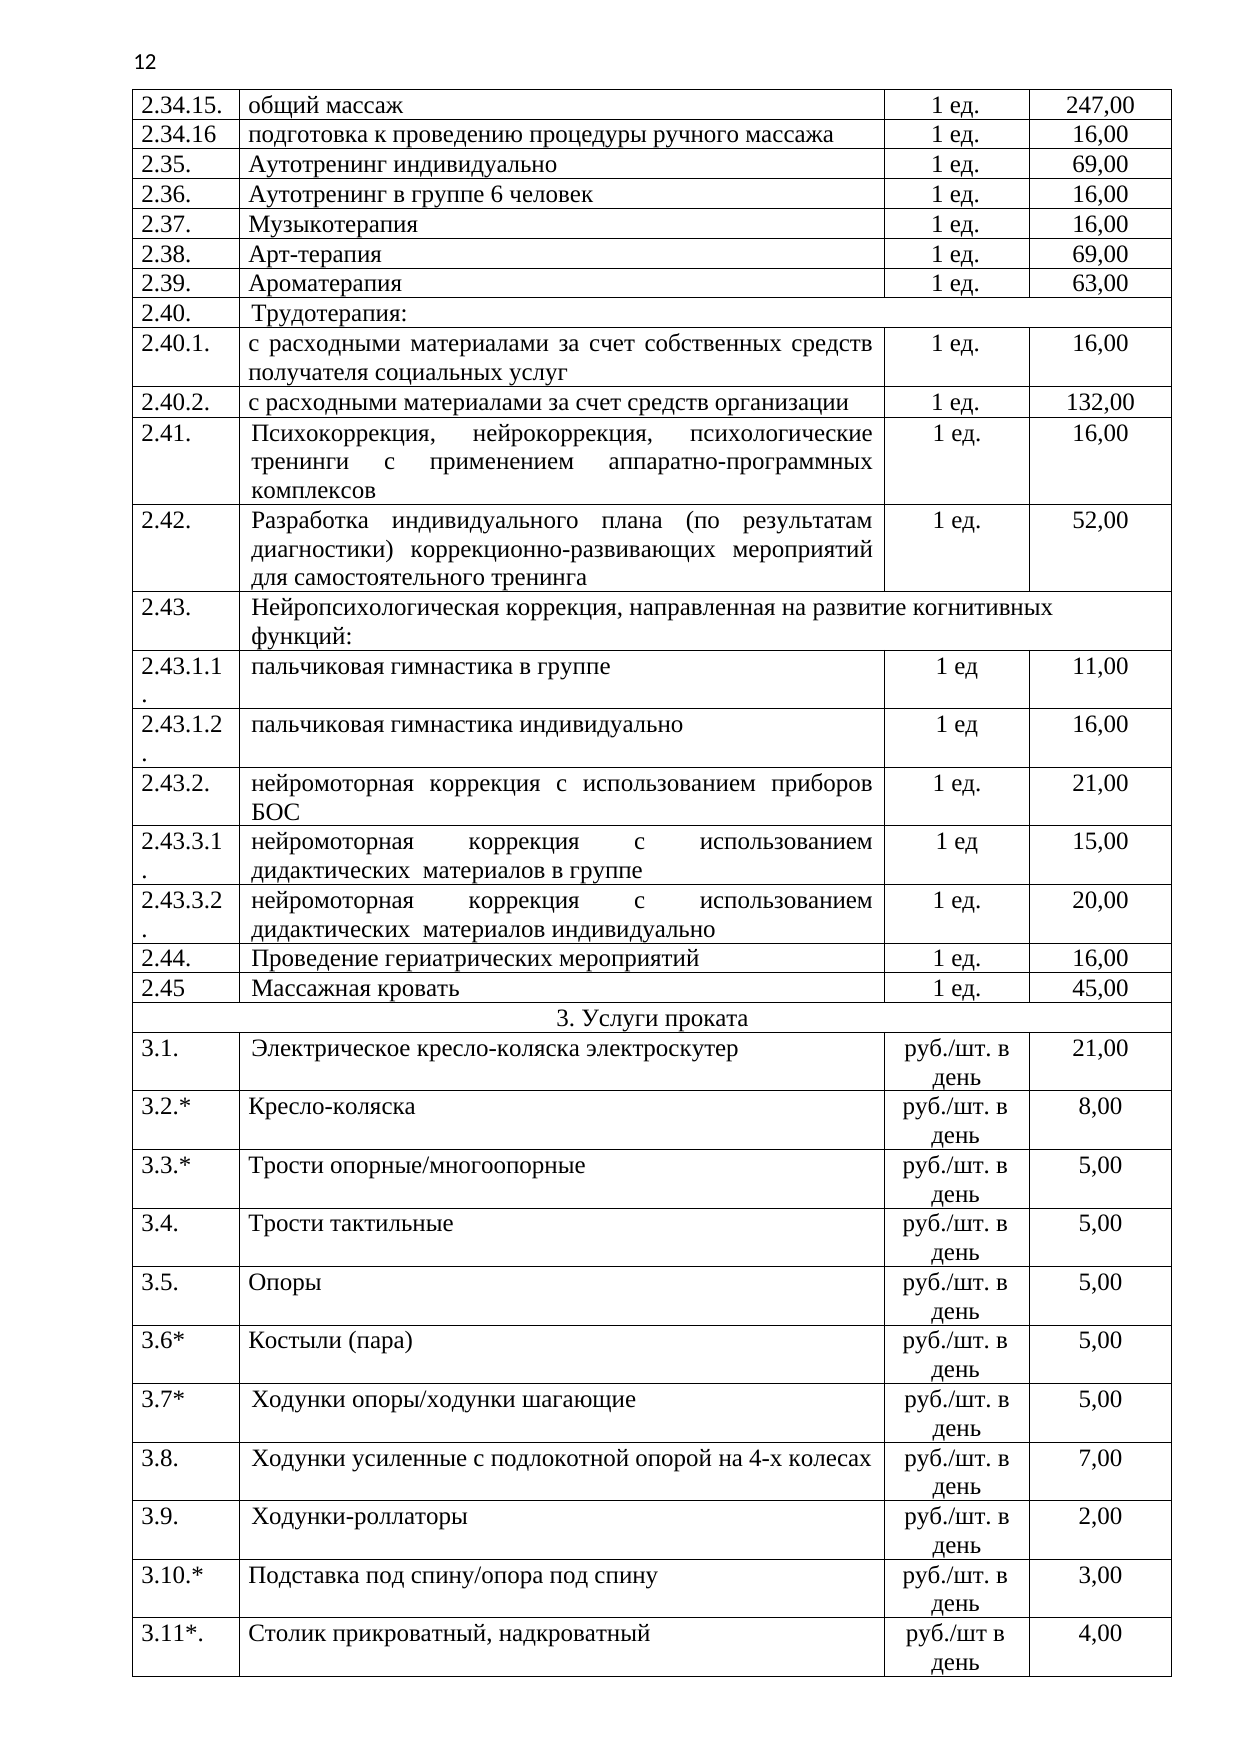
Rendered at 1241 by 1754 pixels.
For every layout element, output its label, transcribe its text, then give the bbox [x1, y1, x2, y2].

table_cell 21,00 [1030, 1033, 1171, 1090]
table_cell Опоры [240, 1267, 884, 1324]
table_cell 8,00 [1030, 1091, 1171, 1149]
table_cell Электрическое кресло-коляска электроскутер [240, 1033, 884, 1090]
table_cell 2.34.16 [133, 120, 239, 148]
table_cell 3.3.* [133, 1150, 239, 1207]
table_cell 3.1. [133, 1033, 239, 1090]
table_cell 3.8. [133, 1443, 239, 1500]
table_cell 5,00 [1030, 1150, 1171, 1207]
table_cell 5,00 [1030, 1326, 1171, 1383]
table_cell 1 ед. [885, 149, 1029, 178]
table_cell 2.43.1.1. [133, 651, 239, 708]
table_cell Кресло-коляска [240, 1091, 884, 1149]
table_cell 2.43.2. [133, 768, 239, 825]
table_cell Ходунки опоры/ходунки шагающие [240, 1384, 884, 1442]
table_cell Трости тактильные [240, 1209, 884, 1266]
table_cell 16,00 [1030, 709, 1171, 767]
table_cell 2.39. [133, 269, 239, 297]
table_cell 21,00 [1030, 768, 1171, 825]
table_cell 2.43.3.1. [133, 826, 239, 884]
table_cell руб./шт. в день [885, 1150, 1029, 1207]
table_cell 2.41. [133, 418, 239, 504]
table_cell 52,00 [1030, 505, 1171, 591]
table_cell 16,00 [1030, 944, 1171, 972]
table_cell 2.44. [133, 944, 239, 972]
table_cell подготовка к проведению процедуры ручного массажа [240, 120, 884, 148]
table_cell 1 ед [885, 651, 1029, 708]
table_cell 1 ед. [885, 505, 1029, 591]
table_cell 132,00 [1030, 387, 1171, 417]
table_cell Нейропсихологическая коррекция, направленная на развитие когнитивных функций: [240, 592, 1171, 650]
table_cell 2.34.15. [133, 90, 239, 118]
table_cell 2.45 [133, 973, 239, 1002]
table_cell 69,00 [1030, 239, 1171, 267]
table_cell 1 ед. [885, 328, 1029, 386]
table_cell руб./шт. в день [885, 1267, 1029, 1324]
table_cell нейромоторная коррекция с использованием приборов БОС [240, 768, 884, 825]
table_cell 4,00 [1030, 1618, 1171, 1676]
table_cell 1 ед. [885, 768, 1029, 825]
table_cell руб./шт. в день [885, 1443, 1029, 1500]
table_cell руб./шт. в день [885, 1209, 1029, 1266]
table_cell 3.5. [133, 1267, 239, 1324]
table_cell 247,00 [1030, 90, 1171, 118]
table_cell 1 ед. [885, 418, 1029, 504]
table_cell руб./шт. в день [885, 1560, 1029, 1617]
table_cell 2.36. [133, 179, 239, 208]
table_cell общий массаж [240, 90, 884, 118]
table_cell 7,00 [1030, 1443, 1171, 1500]
table_cell 16,00 [1030, 418, 1171, 504]
table_cell 2.35. [133, 149, 239, 178]
table_cell 20,00 [1030, 885, 1171, 942]
table_cell 16,00 [1030, 328, 1171, 386]
table_cell 45,00 [1030, 973, 1171, 1002]
table_cell 2.40.1. [133, 328, 239, 386]
table_cell Ходунки усиленные с подлокотной опорой на 4-х колесах [240, 1443, 884, 1500]
table_cell 3.10.* [133, 1560, 239, 1617]
table_cell 1 ед [885, 709, 1029, 767]
table_cell 2.42. [133, 505, 239, 591]
table_cell 11,00 [1030, 651, 1171, 708]
table_cell 5,00 [1030, 1267, 1171, 1324]
table_cell 63,00 [1030, 269, 1171, 297]
table_cell нейромоторная коррекция с использованием дидактических материалов индивидуально [240, 885, 884, 942]
table_cell 2,00 [1030, 1501, 1171, 1559]
table_cell 1 ед [885, 826, 1029, 884]
table_cell 2.40. [133, 298, 239, 327]
table_cell пальчиковая гимнастика индивидуально [240, 709, 884, 767]
table_cell 5,00 [1030, 1384, 1171, 1442]
table_cell нейромоторная коррекция с использованием дидактических материалов в группе [240, 826, 884, 884]
table_cell 2.40.2. [133, 387, 239, 417]
table_cell с расходными материалами за счет собственных средств получателя социальных услуг [240, 328, 884, 386]
table_cell Массажная кровать [240, 973, 884, 1002]
table_cell 3.6* [133, 1326, 239, 1383]
table_cell руб./шт. в день [885, 1091, 1029, 1149]
table_cell Подставка под спину/опора под спину [240, 1560, 884, 1617]
table_cell 1 ед. [885, 209, 1029, 238]
table_cell Разработка индивидуального плана (по результатам диагностики) коррекционно-развивающих мероприятий для самостоятельного тренинга [240, 505, 884, 591]
table_cell 1 ед. [885, 90, 1029, 118]
table_cell 3.4. [133, 1209, 239, 1266]
table_cell 3. Услуги проката [133, 1003, 1171, 1032]
table_cell 2.43.1.2. [133, 709, 239, 767]
table_cell 2.43.3.2. [133, 885, 239, 942]
table_cell 3.9. [133, 1501, 239, 1559]
table_cell Психокоррекция, нейрокоррекция, психологические тренинги с применением аппаратно-программных комплексов [240, 418, 884, 504]
table_cell 3.7* [133, 1384, 239, 1442]
table_cell Костыли (пара) [240, 1326, 884, 1383]
table_cell Арт-терапия [240, 239, 884, 267]
table_cell 15,00 [1030, 826, 1171, 884]
table_cell руб./шт. в день [885, 1501, 1029, 1559]
table_cell Трудотерапия: [240, 298, 1171, 327]
table_cell 1 ед. [885, 387, 1029, 417]
table_cell руб./шт. в день [885, 1326, 1029, 1383]
table_cell 16,00 [1030, 179, 1171, 208]
table_cell Ароматерапия [240, 269, 884, 297]
table_cell Аутотренинг индивидуально [240, 149, 884, 178]
table_cell 69,00 [1030, 149, 1171, 178]
table_cell 1 ед. [885, 973, 1029, 1002]
table_cell 1 ед. [885, 120, 1029, 148]
table_cell руб./шт. в день [885, 1384, 1029, 1442]
table_cell Трости опорные/многоопорные [240, 1150, 884, 1207]
table_cell 2.38. [133, 239, 239, 267]
table_cell 2.37. [133, 209, 239, 238]
table_cell руб./шт. в день [885, 1033, 1029, 1090]
table_cell Ходунки-роллаторы [240, 1501, 884, 1559]
table_cell пальчиковая гимнастика в группе [240, 651, 884, 708]
table_cell с расходными материалами за счет средств организации [240, 387, 884, 417]
table_cell Аутотренинг в группе 6 человек [240, 179, 884, 208]
table_cell 1 ед. [885, 944, 1029, 972]
table_cell 1 ед. [885, 269, 1029, 297]
table_cell 1 ед. [885, 239, 1029, 267]
table_cell Столик прикроватный, надкроватный [240, 1618, 884, 1676]
table_cell 16,00 [1030, 120, 1171, 148]
table_cell 5,00 [1030, 1209, 1171, 1266]
table_cell 3,00 [1030, 1560, 1171, 1617]
table_cell руб./шт в день [885, 1618, 1029, 1676]
table_cell Музыкотерапия [240, 209, 884, 238]
table_cell 2.43. [133, 592, 239, 650]
table_cell Проведение гериатрических мероприятий [240, 944, 884, 972]
table_cell 16,00 [1030, 209, 1171, 238]
table_cell 3.2.* [133, 1091, 239, 1149]
table_cell 1 ед. [885, 179, 1029, 208]
table_cell 1 ед. [885, 885, 1029, 942]
table_cell 3.11*. [133, 1618, 239, 1676]
